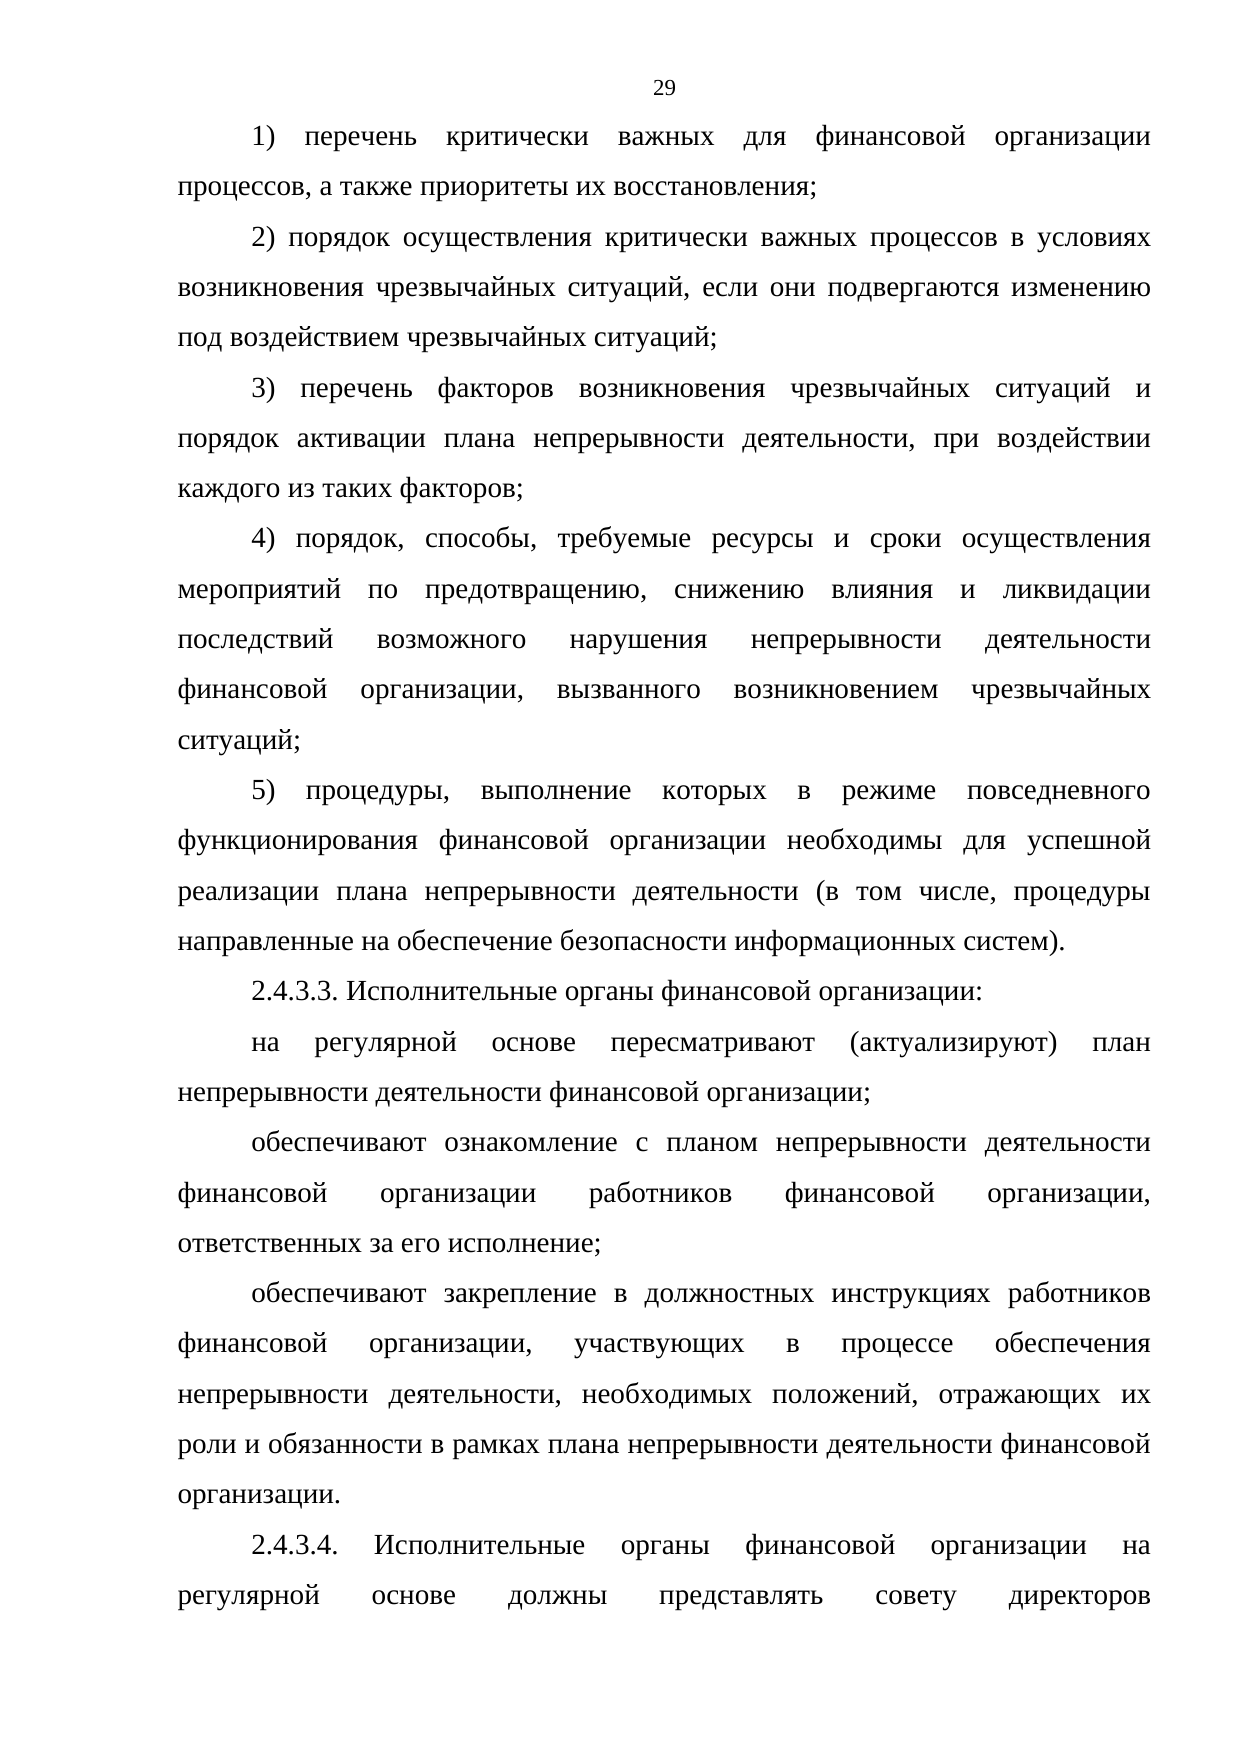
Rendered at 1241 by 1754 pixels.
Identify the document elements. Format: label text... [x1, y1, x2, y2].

text 1) перечень критически важных для финансовой организации процессов, а также приоритеты их восстановления; [177, 118, 1152, 202]
text обеспечивают закрепление в должностных инструкциях работников финансовой организации, участвующих в процессе обеспечения непрерывности деятельности, необходимых положений, отражающих их роли и обязанности в рамках плана непрерывности деятельности финансовой организации. [177, 1275, 1152, 1510]
text 3) перечень факторов возникновения чрезвычайных ситуаций и порядок активации плана непрерывности деятельности, при воздействии каждого из таких факторов; [177, 370, 1152, 504]
text обеспечивают ознакомление с планом непрерывности деятельности финансовой организации работников финансовой организации, ответственных за его исполнение; [177, 1124, 1152, 1258]
text 2.4.3.3. Исполнительные органы финансовой организации: [177, 973, 1152, 1007]
text 5) процедуры, выполнение которых в режиме повседневного функционирования финансовой организации необходимы для успешной реализации плана непрерывности деятельности (в том числе, процедуры направленные на обеспечение безопасности информационных систем). [177, 772, 1152, 957]
text на регулярной основе пересматривают (актуализируют) план непрерывности деятельности финансовой организации; [177, 1024, 1152, 1108]
text 4) порядок, способы, требуемые ресурсы и сроки осуществления мероприятий по предотвращению, снижению влияния и ликвидации последствий возможного нарушения непрерывности деятельности финансовой организации, вызванного возникновением чрезвычайных ситуаций; [177, 521, 1152, 755]
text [177, 1527, 1152, 1611]
text 2) порядок осуществления критически важных процессов в условиях возникновения чрезвычайных ситуаций, если они подвергаются изменению под воздействием чрезвычайных ситуаций; [177, 219, 1152, 353]
